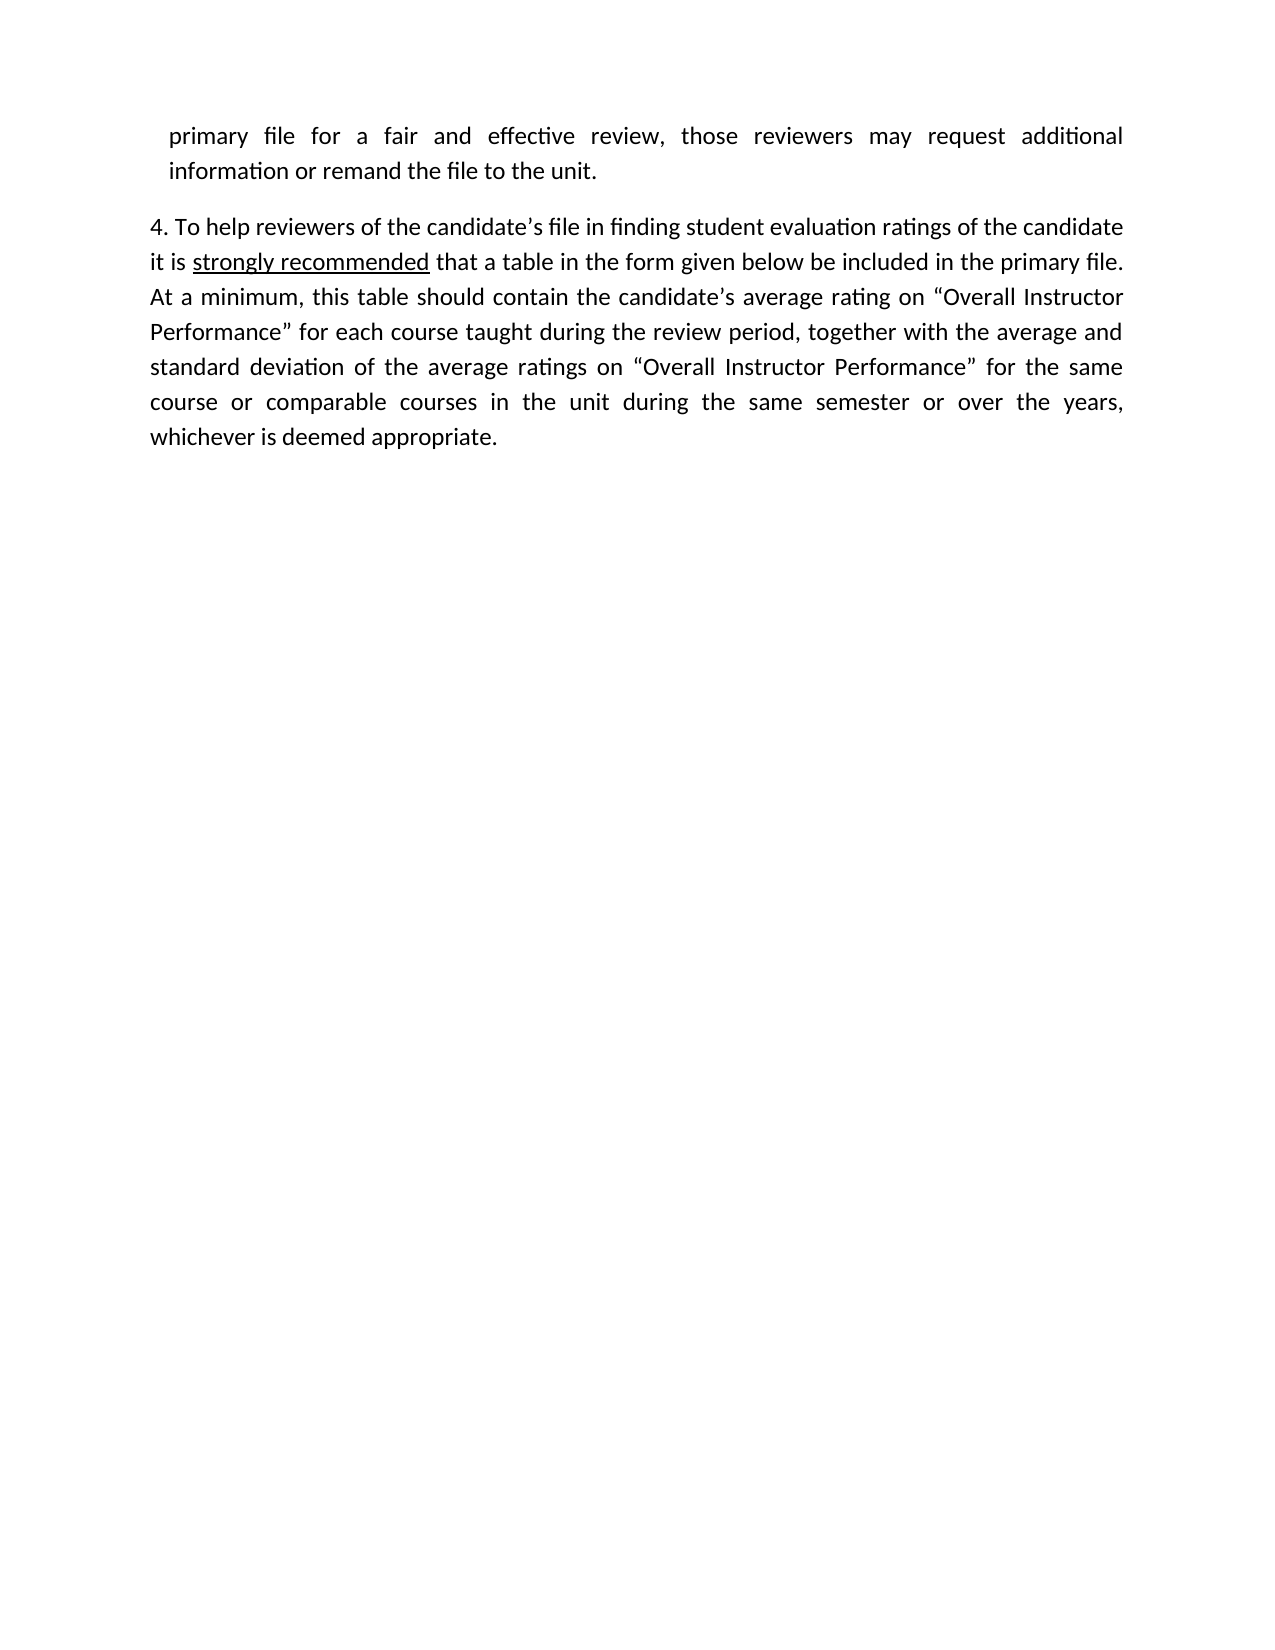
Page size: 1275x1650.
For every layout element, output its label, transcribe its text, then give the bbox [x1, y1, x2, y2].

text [169, 120, 1125, 186]
text 4. To help reviewers of the candidate’s file in finding student evaluation ratings of the candidate it is strongly recommended that a table in the form given below be included in the primary file. At a minimum, this table should contain the candidate’s average rating on “Overall Instructor Performance” for each course taught during the review period, together with the average and standard deviation of the average ratings on “Overall Instructor Performance” for the same course or comparable courses in the unit during the same semester or over the years, whichever is deemed appropriate. [150, 211, 1125, 451]
